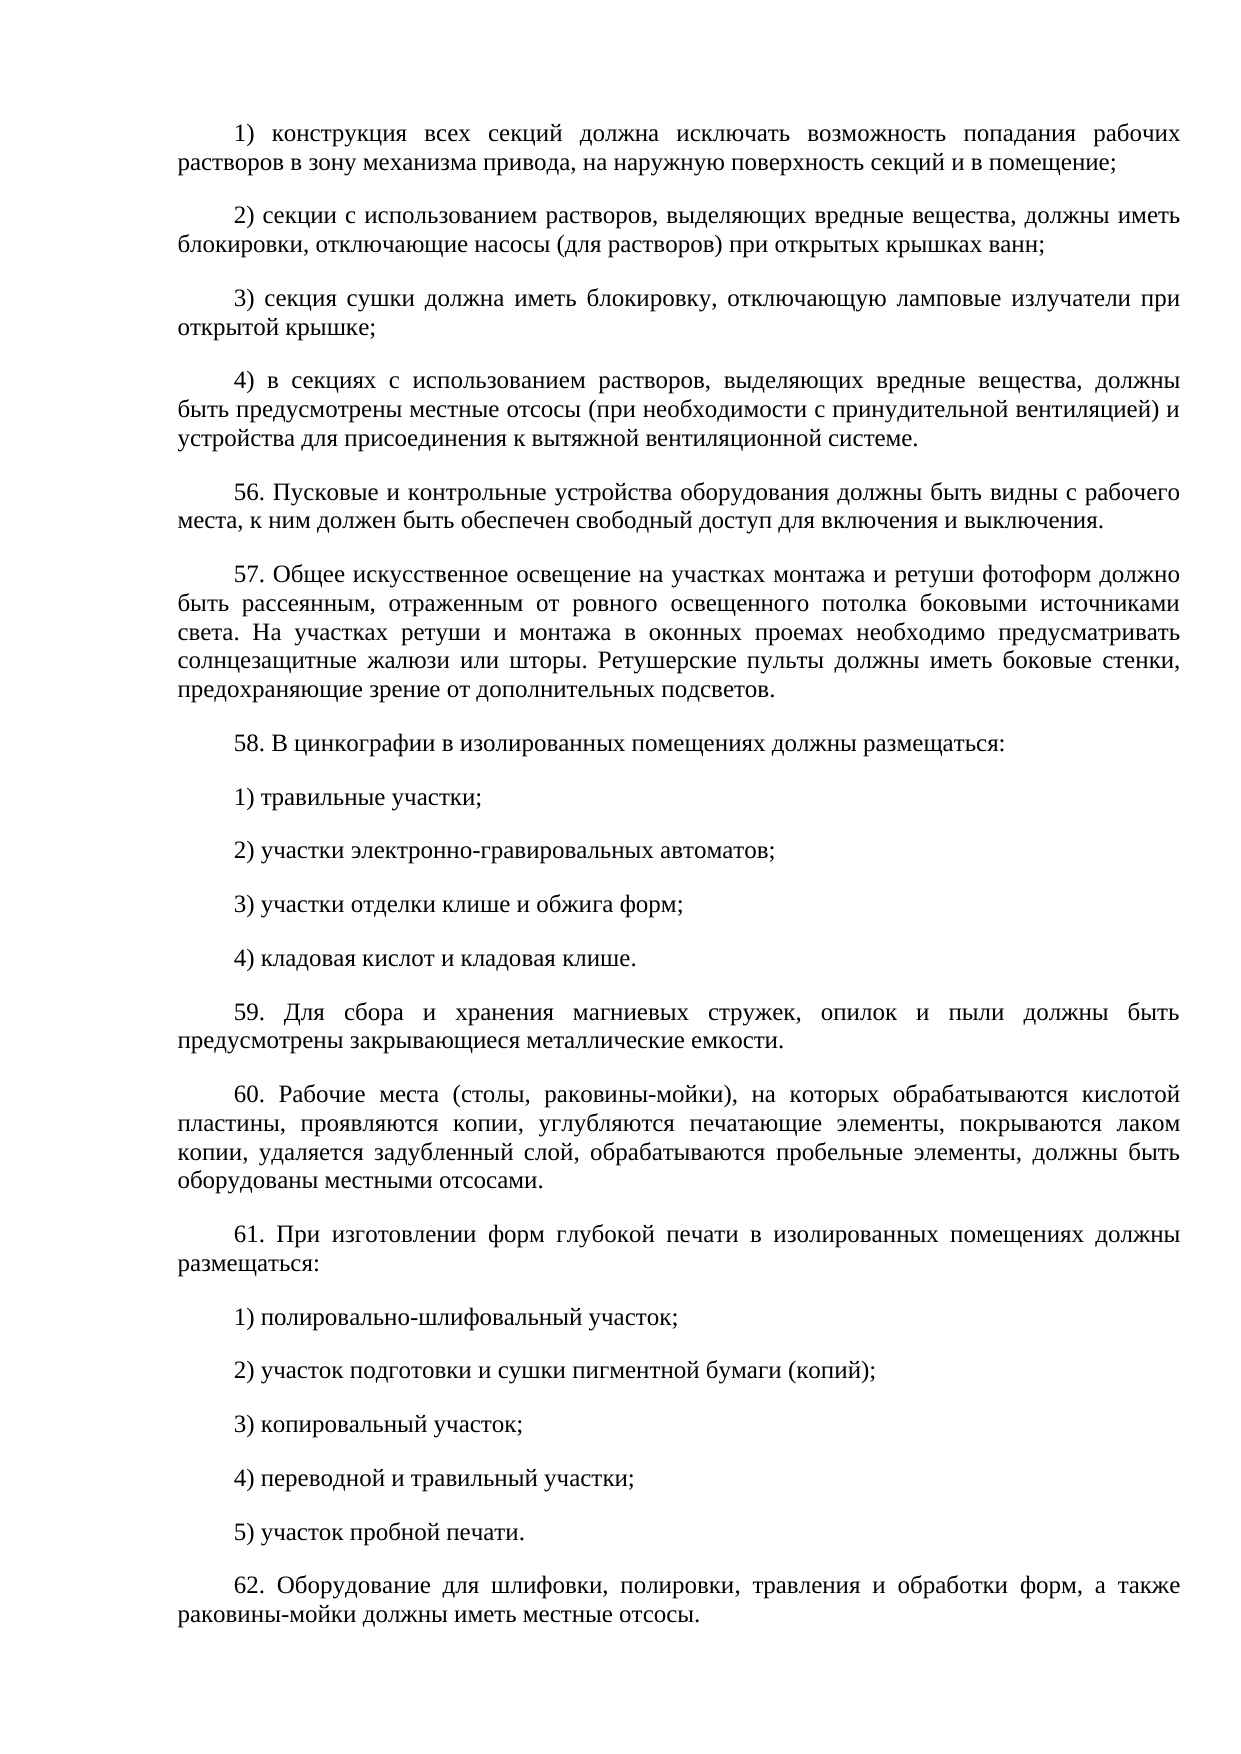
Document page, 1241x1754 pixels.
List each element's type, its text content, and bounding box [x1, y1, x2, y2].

text 56. Пусковые и контрольные устройства оборудования должны быть видны с рабочего места, к ним должен быть обеспечен свободный доступ для включения и выключения. [177, 477, 1181, 534]
text 1) полировально-шлифовальный участок; [177, 1302, 1181, 1331]
text 4) переводной и травильный участки; [177, 1463, 1181, 1492]
text 1) конструкция всех секций должна исключать возможность попадания рабочих растворов в зону механизма привода, на наружную поверхность секций и в помещение; [177, 118, 1181, 176]
text 4) кладовая кислот и кладовая клише. [177, 943, 1181, 972]
text 5) участок пробной печати. [177, 1517, 1181, 1546]
text 1) травильные участки; [177, 782, 1181, 811]
text 4) в секциях с использованием растворов, выделяющих вредные вещества, должны быть предусмотрены местные отсосы (при необходимости с принудительной вентиляцией) и устройства для присоединения к вытяжной вентиляционной системе. [177, 366, 1181, 452]
text 2) секции с использованием растворов, выделяющих вредные вещества, должны иметь блокировки, отключающие насосы (для растворов) при открытых крышках ванн; [177, 201, 1181, 258]
text 59. Для сбора и хранения магниевых стружек, опилок и пыли должны быть предусмотрены закрывающиеся металлические емкости. [177, 997, 1181, 1054]
text 2) участки электронно-гравировальных автоматов; [177, 836, 1181, 864]
text 2) участок подготовки и сушки пигментной бумаги (копий); [177, 1356, 1181, 1384]
text 3) копировальный участок; [177, 1409, 1181, 1438]
text 58. В цинкографии в изолированных помещениях должны размещаться: [177, 728, 1181, 757]
text 62. Оборудование для шлифовки, полировки, травления и обработки форм, а также раковины-мойки должны иметь местные отсосы. [177, 1571, 1181, 1628]
text 3) участки отделки клише и обжига форм; [177, 889, 1181, 918]
text 60. Рабочие места (столы, раковины-мойки), на которых обрабатываются кислотой пластины, проявляются копии, углубляются печатающие элементы, покрываются лаком копии, удаляется задубленный слой, обрабатываются пробельные элементы, должны быть оборудованы местными отсосами. [177, 1079, 1181, 1194]
text 57. Общее искусственное освещение на участках монтажа и ретуши фотоформ должно быть рассеянным, отраженным от ровного освещенного потолка боковыми источниками света. На участках ретуши и монтажа в оконных проемах необходимо предусматривать солнцезащитные жалюзи или шторы. Ретушерские пульты должны иметь боковые стенки, предохраняющие зрение от дополнительных подсветов. [177, 559, 1181, 703]
text 3) секция сушки должна иметь блокировку, отключающую ламповые излучатели при открытой крышке; [177, 283, 1181, 341]
text 61. При изготовлении форм глубокой печати в изолированных помещениях должны размещаться: [177, 1219, 1181, 1277]
